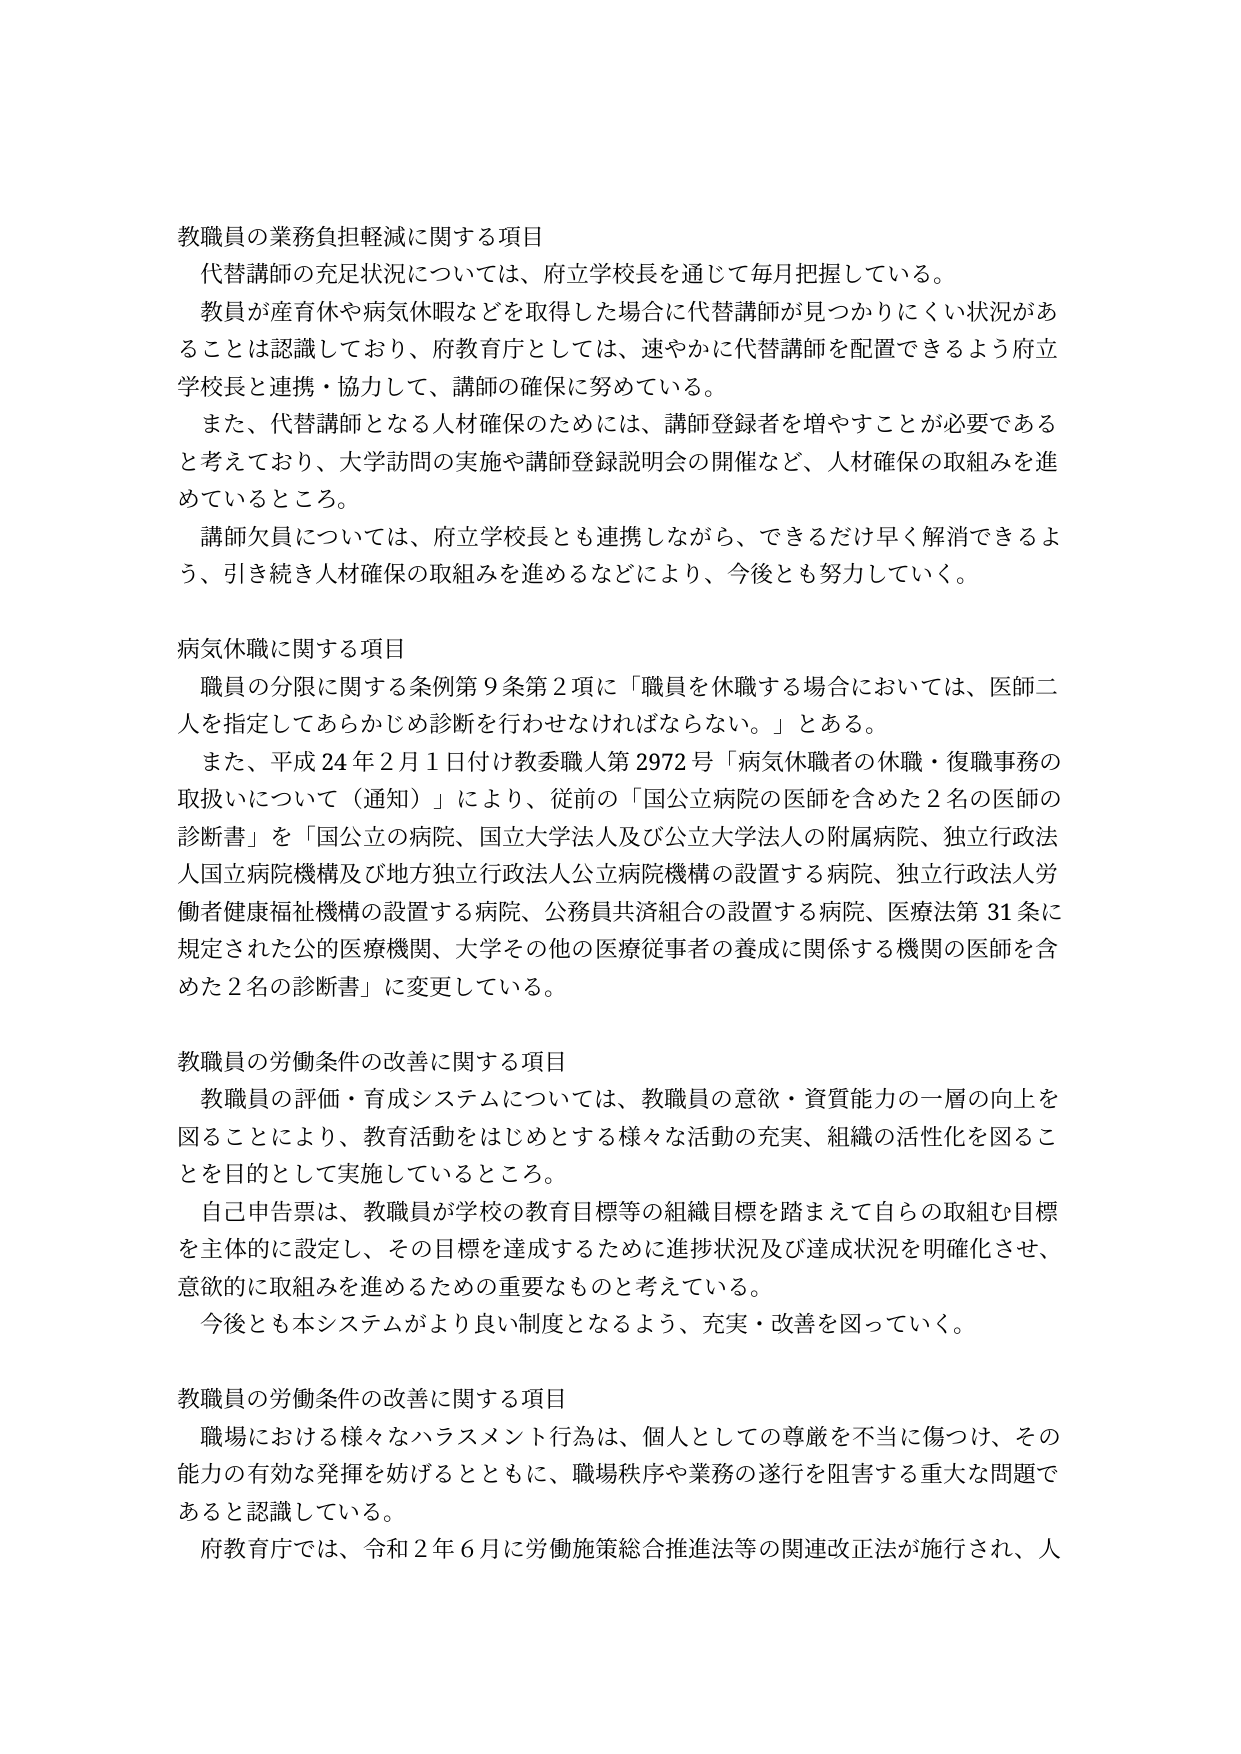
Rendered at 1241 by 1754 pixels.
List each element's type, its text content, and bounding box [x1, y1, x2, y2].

text 教職員の評価・育成システムについては、教職員の意欲・資質能力の一層の向上を図ることにより、教育活動をはじめとする様々な活動の充実、組織の活性化を図ることを目的として実施しているところ。 [177, 1079, 1063, 1192]
text 教職員の労働条件の改善に関する項目 [177, 1042, 1063, 1079]
text 職場における様々なハラスメント行為は、個人としての尊厳を不当に傷つけ、その能力の有効な発揮を妨げるとともに、職場秩序や業務の遂行を阻害する重大な問題であると認識している。 [177, 1417, 1063, 1529]
text 講師欠員については、府立学校長とも連携しながら、できるだけ早く解消できるよう、引き続き人材確保の取組みを進めるなどにより、今後とも努力していく。 [177, 517, 1063, 592]
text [177, 1529, 1063, 1567]
text 病気休職に関する項目 [177, 629, 1063, 667]
text 教職員の労働条件の改善に関する項目 [177, 1379, 1063, 1417]
text 教員が産育休や病気休暇などを取得した場合に代替講師が見つかりにくい状況があることは認識しており、府教育庁としては、速やかに代替講師を配置できるよう府立学校長と連携・協力して、講師の確保に努めている。 [177, 292, 1063, 404]
text 教職員の業務負担軽減に関する項目 [177, 217, 1063, 254]
text また、平成24年２月１日付け教委職人第2972号「病気休職者の休職・復職事務の取扱いについて（通知）」により、従前の「国公立病院の医師を含めた２名の医師の診断書」を「国公立の病院、国立大学法人及び公立大学法人の附属病院、独立行政法人国立病院機構及び地方独立行政法人公立病院機構の設置する病院、独立行政法人労働者健康福祉機構の設置する病院、公務員共済組合の設置する病院、医療法第31条に規定された公的医療機関、大学その他の医療従事者の養成に関係する機関の医師を含めた２名の診断書」に変更している。 [177, 742, 1063, 1004]
text 今後とも本システムがより良い制度となるよう、充実・改善を図っていく。 [177, 1304, 1063, 1342]
text また、代替講師となる人材確保のためには、講師登録者を増やすことが必要であると考えており、大学訪問の実施や講師登録説明会の開催など、人材確保の取組みを進めているところ。 [177, 404, 1063, 517]
text 職員の分限に関する条例第９条第２項に「職員を休職する場合においては、医師二人を指定してあらかじめ診断を行わせなければならない。」とある。 [177, 667, 1063, 742]
text 代替講師の充足状況については、府立学校長を通じて毎月把握している。 [177, 254, 1063, 292]
text 自己申告票は、教職員が学校の教育目標等の組織目標を踏まえて自らの取組む目標を主体的に設定し、その目標を達成するために進捗状況及び達成状況を明確化させ、意欲的に取組みを進めるための重要なものと考えている。 [177, 1192, 1063, 1304]
